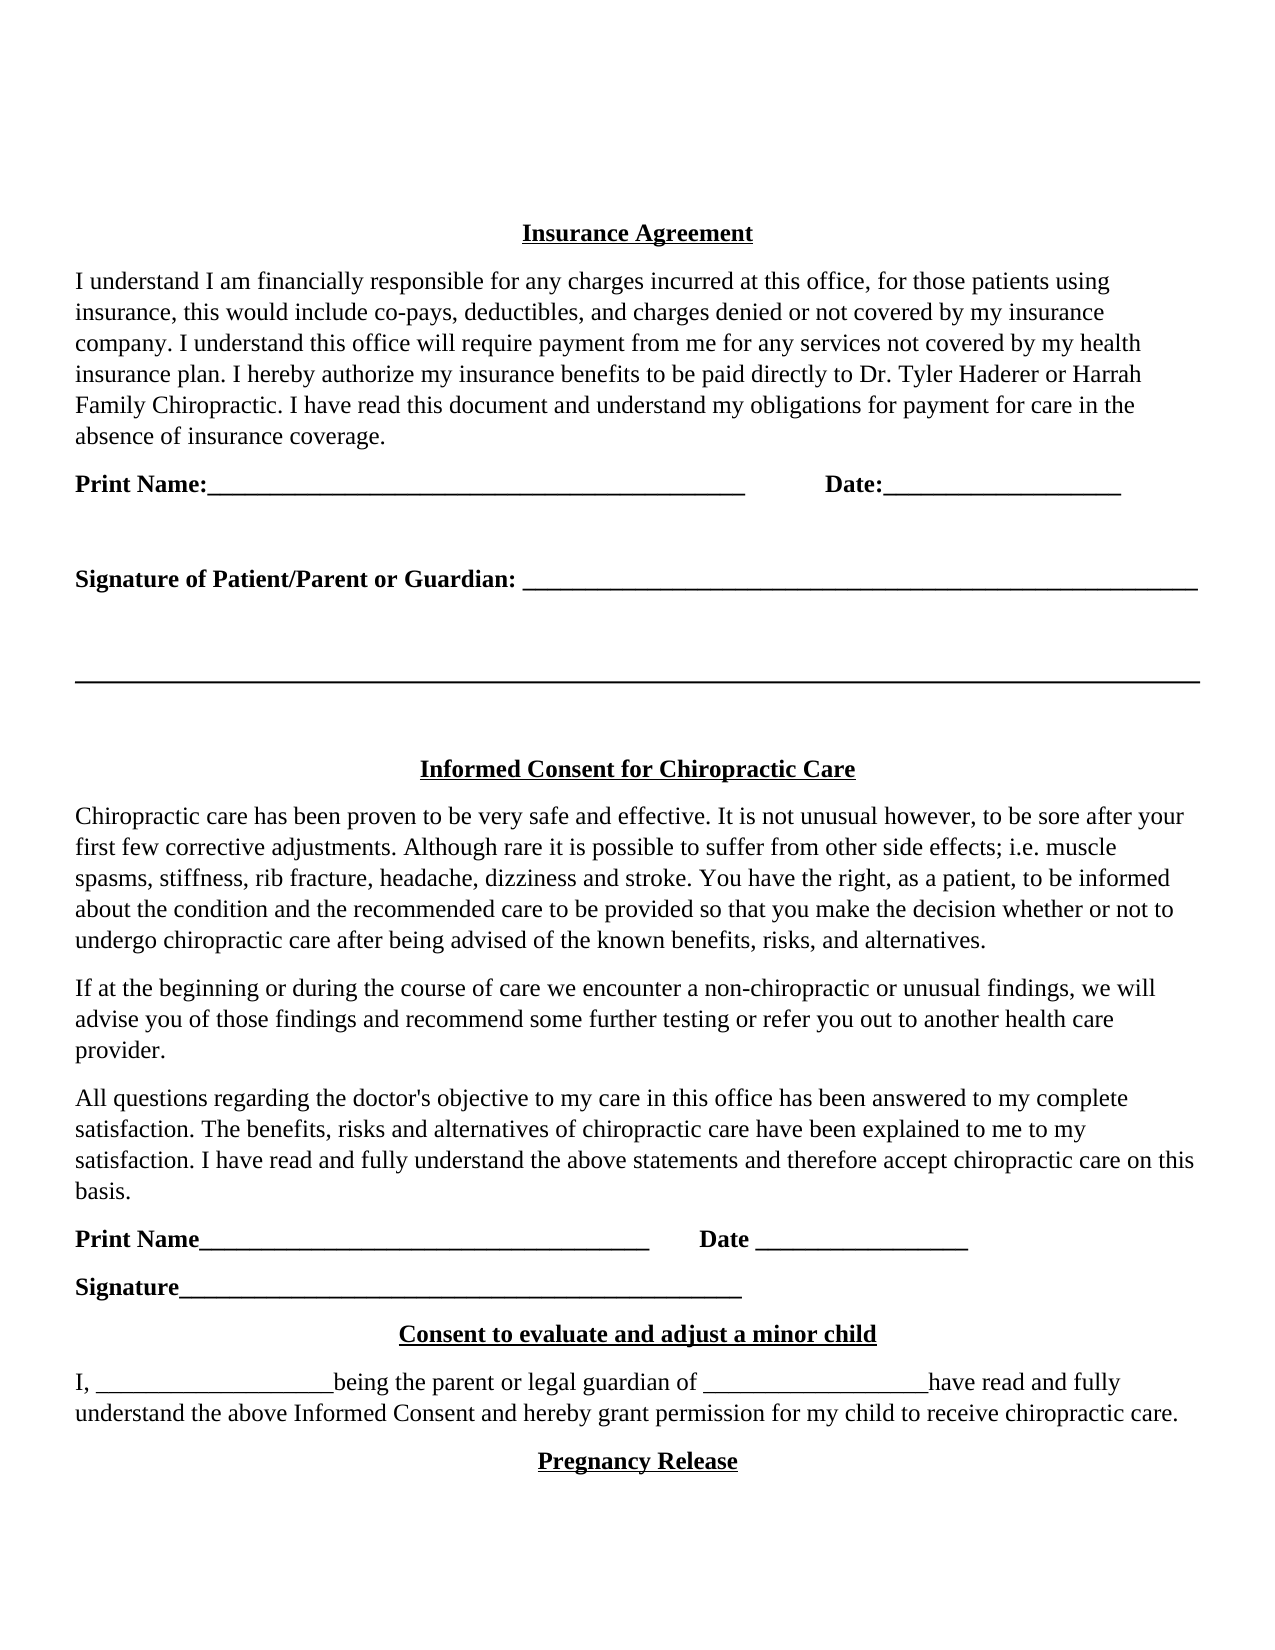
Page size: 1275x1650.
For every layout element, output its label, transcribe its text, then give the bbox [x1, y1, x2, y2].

text Print Name:___________________________________________ Date:___________________ [75, 469, 1200, 497]
text I, ___________________being the parent or legal guardian of __________________have read and fully understand the above Informed Consent and hereby grant permission for my child to receive chiropractic care. [75, 1367, 1200, 1427]
text All questions regarding the doctor's objective to my care in this office has been answered to my complete satisfaction. The benefits, risks and alternatives of chiropractic care have been explained to me to my satisfaction. I have read and fully understand the above statements and therefore accept chiropractic care on this basis. [75, 1083, 1200, 1205]
text If at the beginning or during the course of care we encounter a non-chiropractic or unusual findings, we will advise you of those findings and recommend some further testing or refer you out to another health care provider. [75, 973, 1200, 1064]
text Consent to evaluate and adjust a minor child [75, 1319, 1200, 1348]
text Chiropractic care has been proven to be very safe and effective. It is not unusual however, to be sore after your first few corrective adjustments. Although rare it is possible to suffer from other side effects; i.e. muscle spasms, stiffness, rib fracture, headache, dizziness and stroke. You have the right, as a patient, to be informed about the condition and the recommended care to be provided so that you make the decision whether or not to undergo chiropractic care after being advised of the known benefits, risks, and alternatives. [75, 801, 1200, 954]
text I understand I am financially responsible for any charges incurred at this office, for those patients using insurance, this would include co-pays, deductibles, and charges denied or not covered by my insurance company. I understand this office will require payment from me for any services not covered by my health insurance plan. I hereby authorize my insurance benefits to be paid directly to Dr. Tyler Haderer or Harrah Family Chiropractic. I have read this document and understand my obligations for payment for care in the absence of insurance coverage. [75, 266, 1200, 450]
text Signature_____________________________________________ [75, 1272, 1200, 1300]
text Informed Consent for Chiropractic Care [75, 754, 1200, 782]
text Pregnancy Release [75, 1446, 1200, 1474]
text Insurance Agreement [75, 218, 1200, 247]
text Signature of Patient/Parent or Guardian: ______________________________________________________ [75, 564, 1200, 593]
text Print Name____________________________________ Date _________________ [75, 1224, 1200, 1253]
